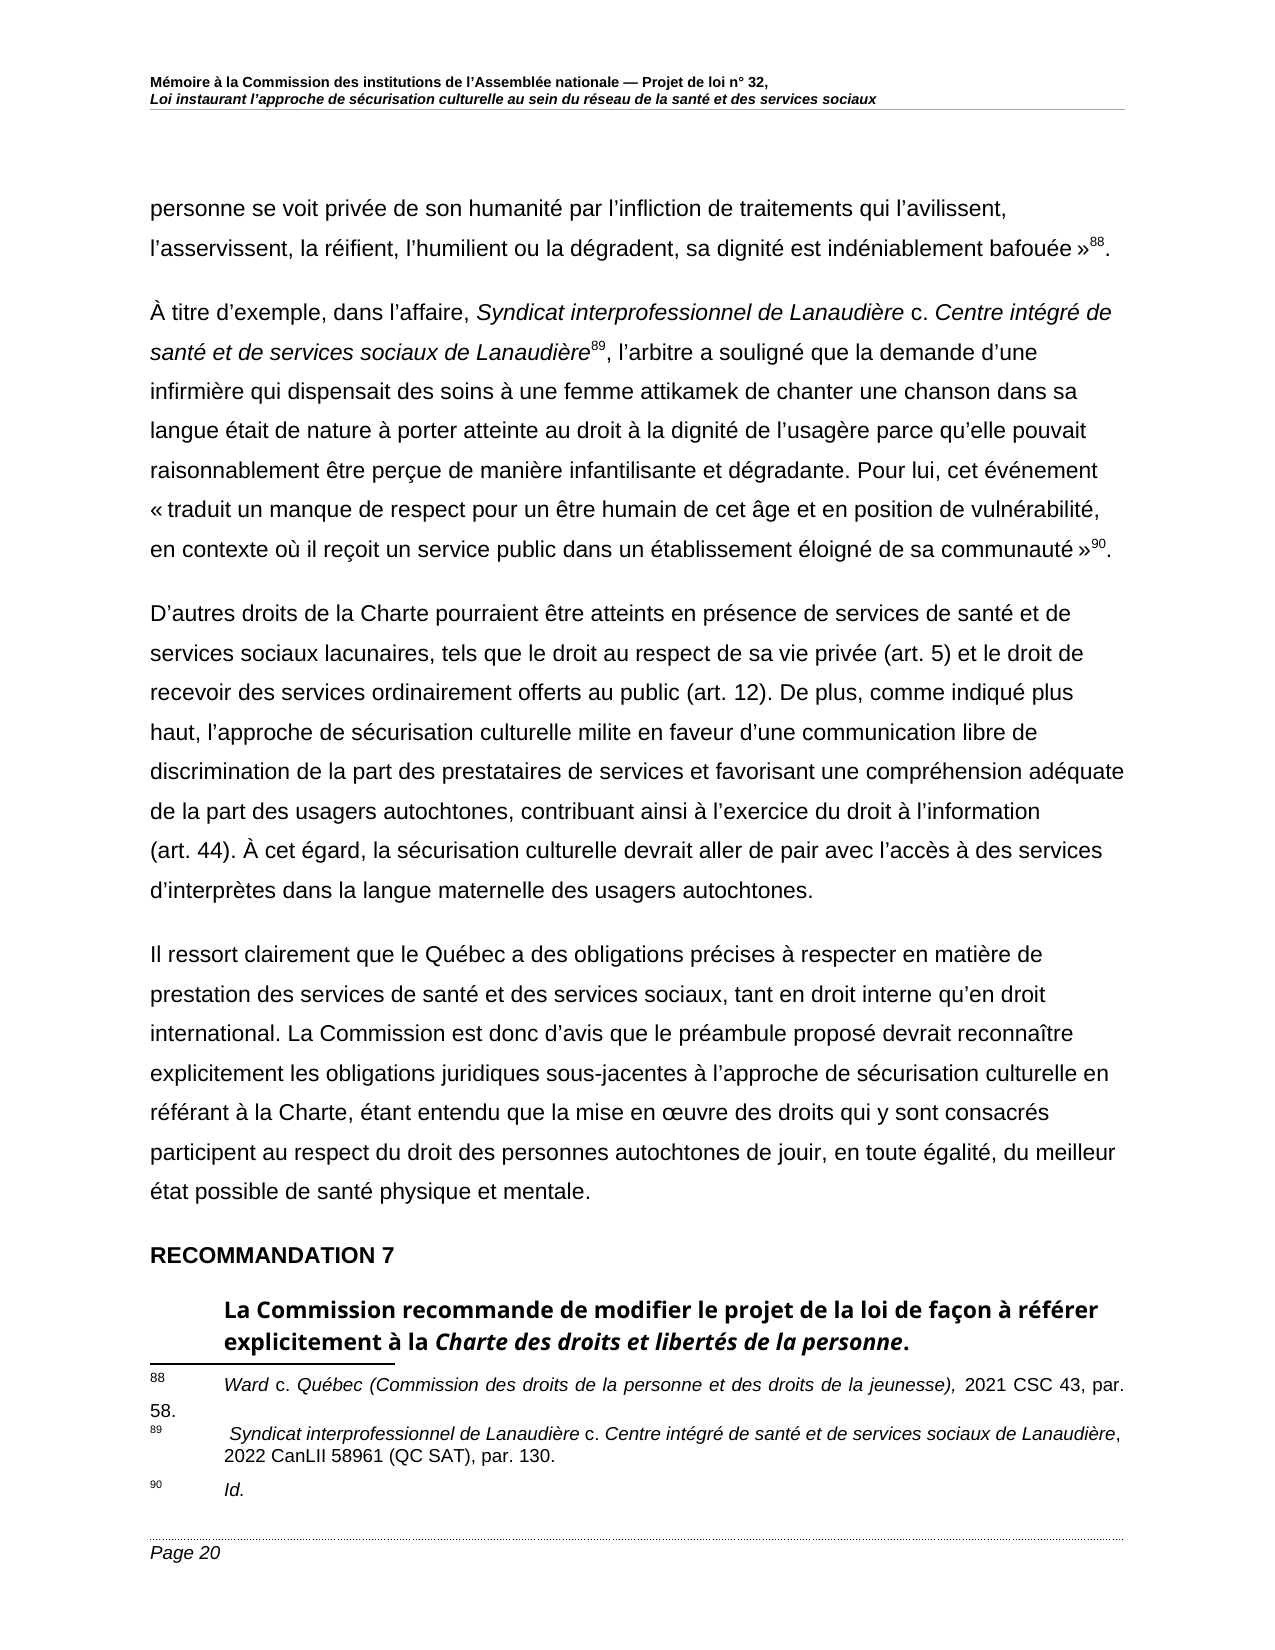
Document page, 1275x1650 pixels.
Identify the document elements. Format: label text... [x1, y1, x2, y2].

text D’autres droits de la Charte pourraient être atteints en présence de services de santé et de services sociaux lacunaires, tels que le droit au respect de sa vie privée (art. 5) et le droit de recevoir des services ordinairement offerts au public (art. 12). De plus, comme indiqué plus haut, l’approche de sécurisation culturelle milite en faveur d’une communication libre de discrimination de la part des prestataires de services et favorisant une compréhension adéquate de la part des usagers autochtones, contribuant ainsi à l’exercice du droit à l’information (art. 44). À cet égard, la sécurisation culturelle devrait aller de pair avec l’accès à des services d’interprètes dans la langue maternelle des usagers autochtones. [150, 600, 1125, 903]
text La Commission recommande de modifier le projet de la loi de façon à référer explicitement à la Charte des droits et libertés de la personne. [223, 1294, 1125, 1357]
text RECOMMANDATION 7 [150, 1242, 1125, 1269]
text Il ressort clairement que le Québec a des obligations précises à respecter en matière de prestation des services de santé et des services sociaux, tant en droit interne qu’en droit international. La Commission est donc d’avis que le préambule proposé devrait reconnaître explicitement les obligations juridiques sous-jacentes à l’approche de sécurisation culturelle en référant à la Charte, étant entendu que la mise en œuvre des droits qui y sont consacrés participent au respect du droit des personnes autochtones de jouir, en toute égalité, du meilleur état possible de santé physique et mentale. [150, 941, 1125, 1204]
text À titre d’exemple, dans l’affaire, Syndicat interprofessionnel de Lanaudière c. Centre intégré de santé et de services sociaux de Lanaudière, l’arbitre a souligné que la demande d’une infirmière qui dispensait des soins à une femme attikamek de chanter une chanson dans sa langue était de nature à porter atteinte au droit à la dignité de l’usagère parce qu’elle pouvait raisonnablement être perçue de manière infantilisante et dégradante. Pour lui, cet événement « traduit un manque de respect pour un être humain de cet âge et en position de vulnérabilité, en contexte où il reçoit un service public dans un établissement éloigné de sa communauté ». [150, 299, 1125, 562]
